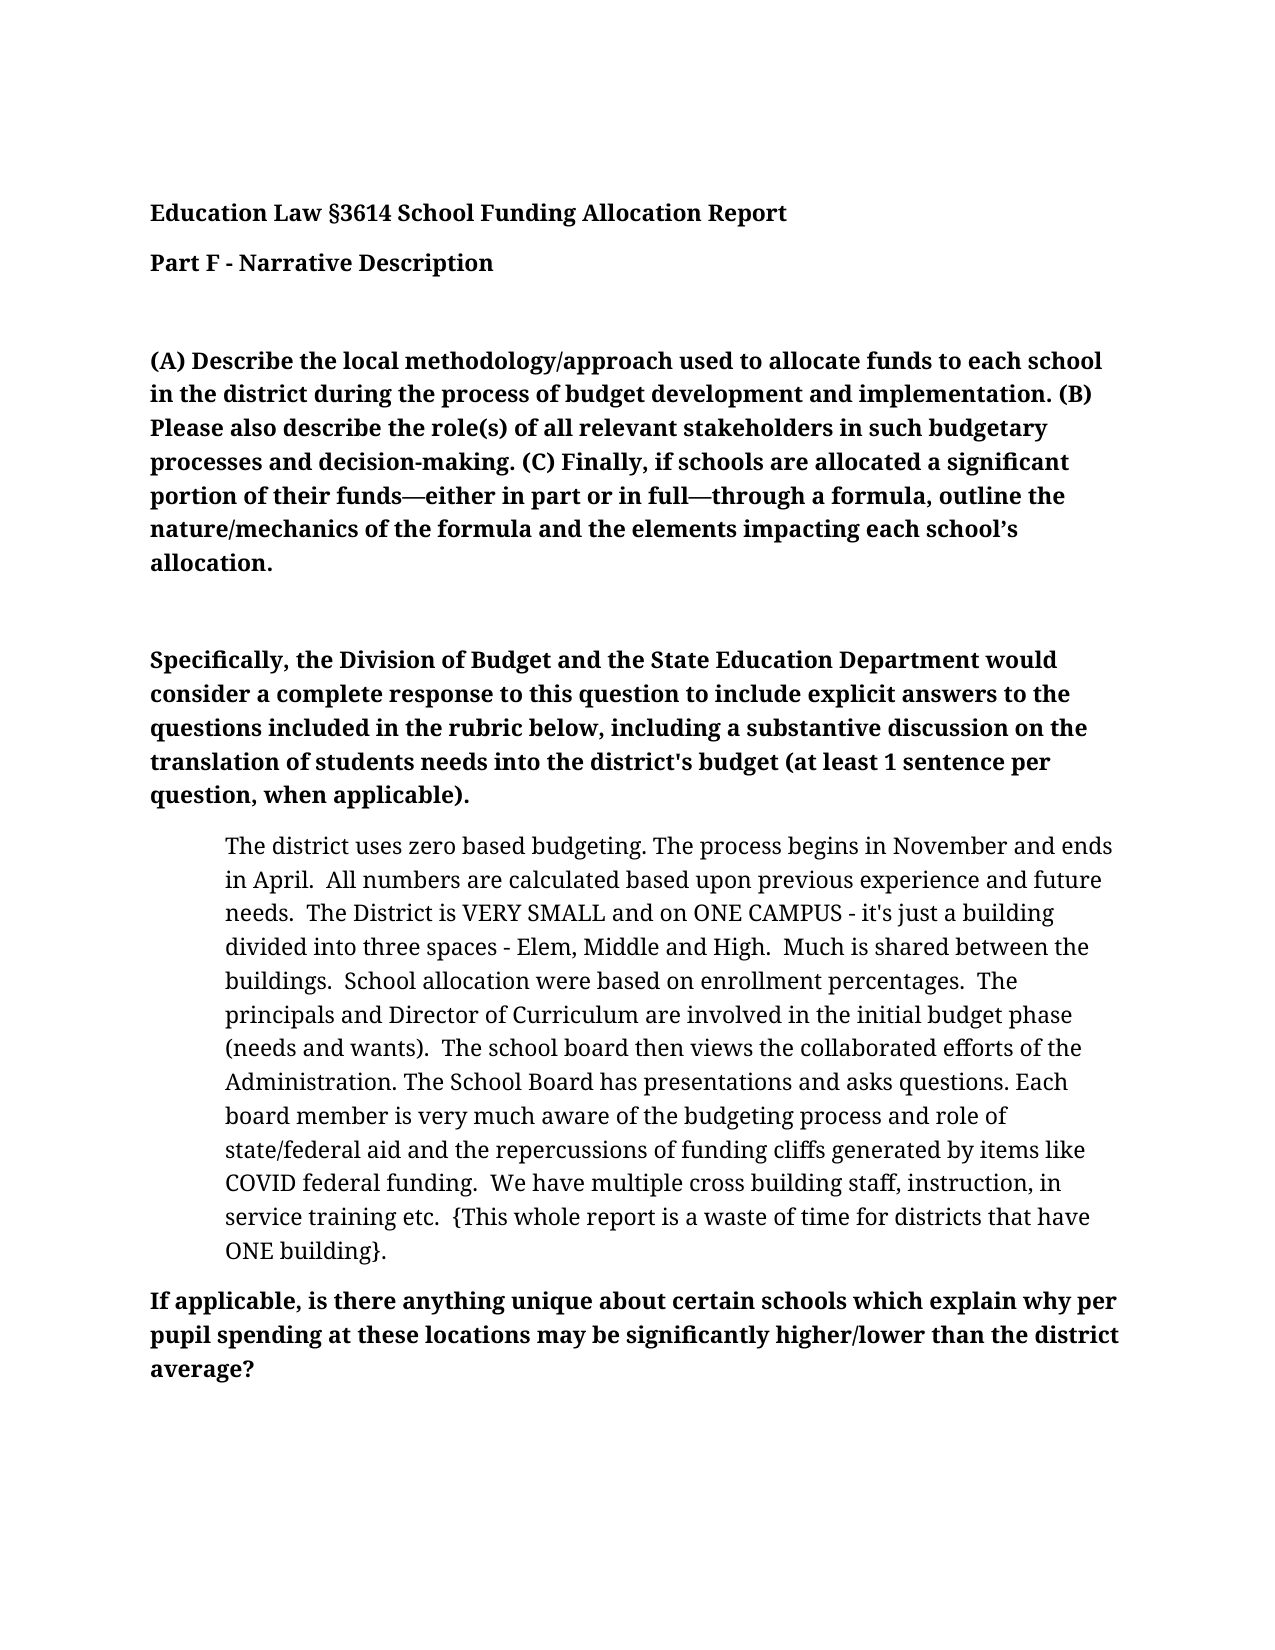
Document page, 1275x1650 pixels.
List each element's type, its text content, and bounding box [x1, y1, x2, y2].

text Education Law §3614 School Funding Allocation Report [150, 197, 1125, 228]
text Part F - Narrative Description [150, 247, 1125, 278]
list (A) Describe the local methodology/approach used to allocate funds to each school in the district during the process of budget development and implementation. (B) Please also describe the role(s) of all relevant stakeholders in such budgetary processes and decision-making. (C) Finally, if schools are allocated a significant portion of their funds—either in part or in full—through a formula, outline the nature/mechanics of the formula and the elements impacting each school’s allocation. [150, 344, 1125, 578]
text The district uses zero based budgeting. The process begins in November and ends in April. All numbers are calculated based upon previous experience and future needs. The District is VERY SMALL and on ONE CAMPUS - it's just a building divided into three spaces - Elem, Middle and High. Much is shared between the buildings. School allocation were based on enrollment percentages. The principals and Director of Curriculum are involved in the initial budget phase (needs and wants). The school board then views the collaborated efforts of the Administration. The School Board has presentations and asks questions. Each board member is very much aware of the budgeting process and role of state/federal aid and the repercussions of funding cliffs generated by items like COVID federal funding. We have multiple cross building staff, instruction, in service training etc. {This whole report is a waste of time for districts that have ONE building}. [225, 830, 1125, 1266]
list If applicable, is there anything unique about certain schools which explain why per pupil spending at these locations may be significantly higher/lower than the district average? [150, 1285, 1125, 1384]
text Specifically, the Division of Budget and the State Education Department would consider a complete response to this question to include explicit answers to the questions included in the rubric below, including a substantive discussion on the translation of students needs into the district's budget (at least 1 sentence per question, when applicable). [150, 644, 1125, 811]
